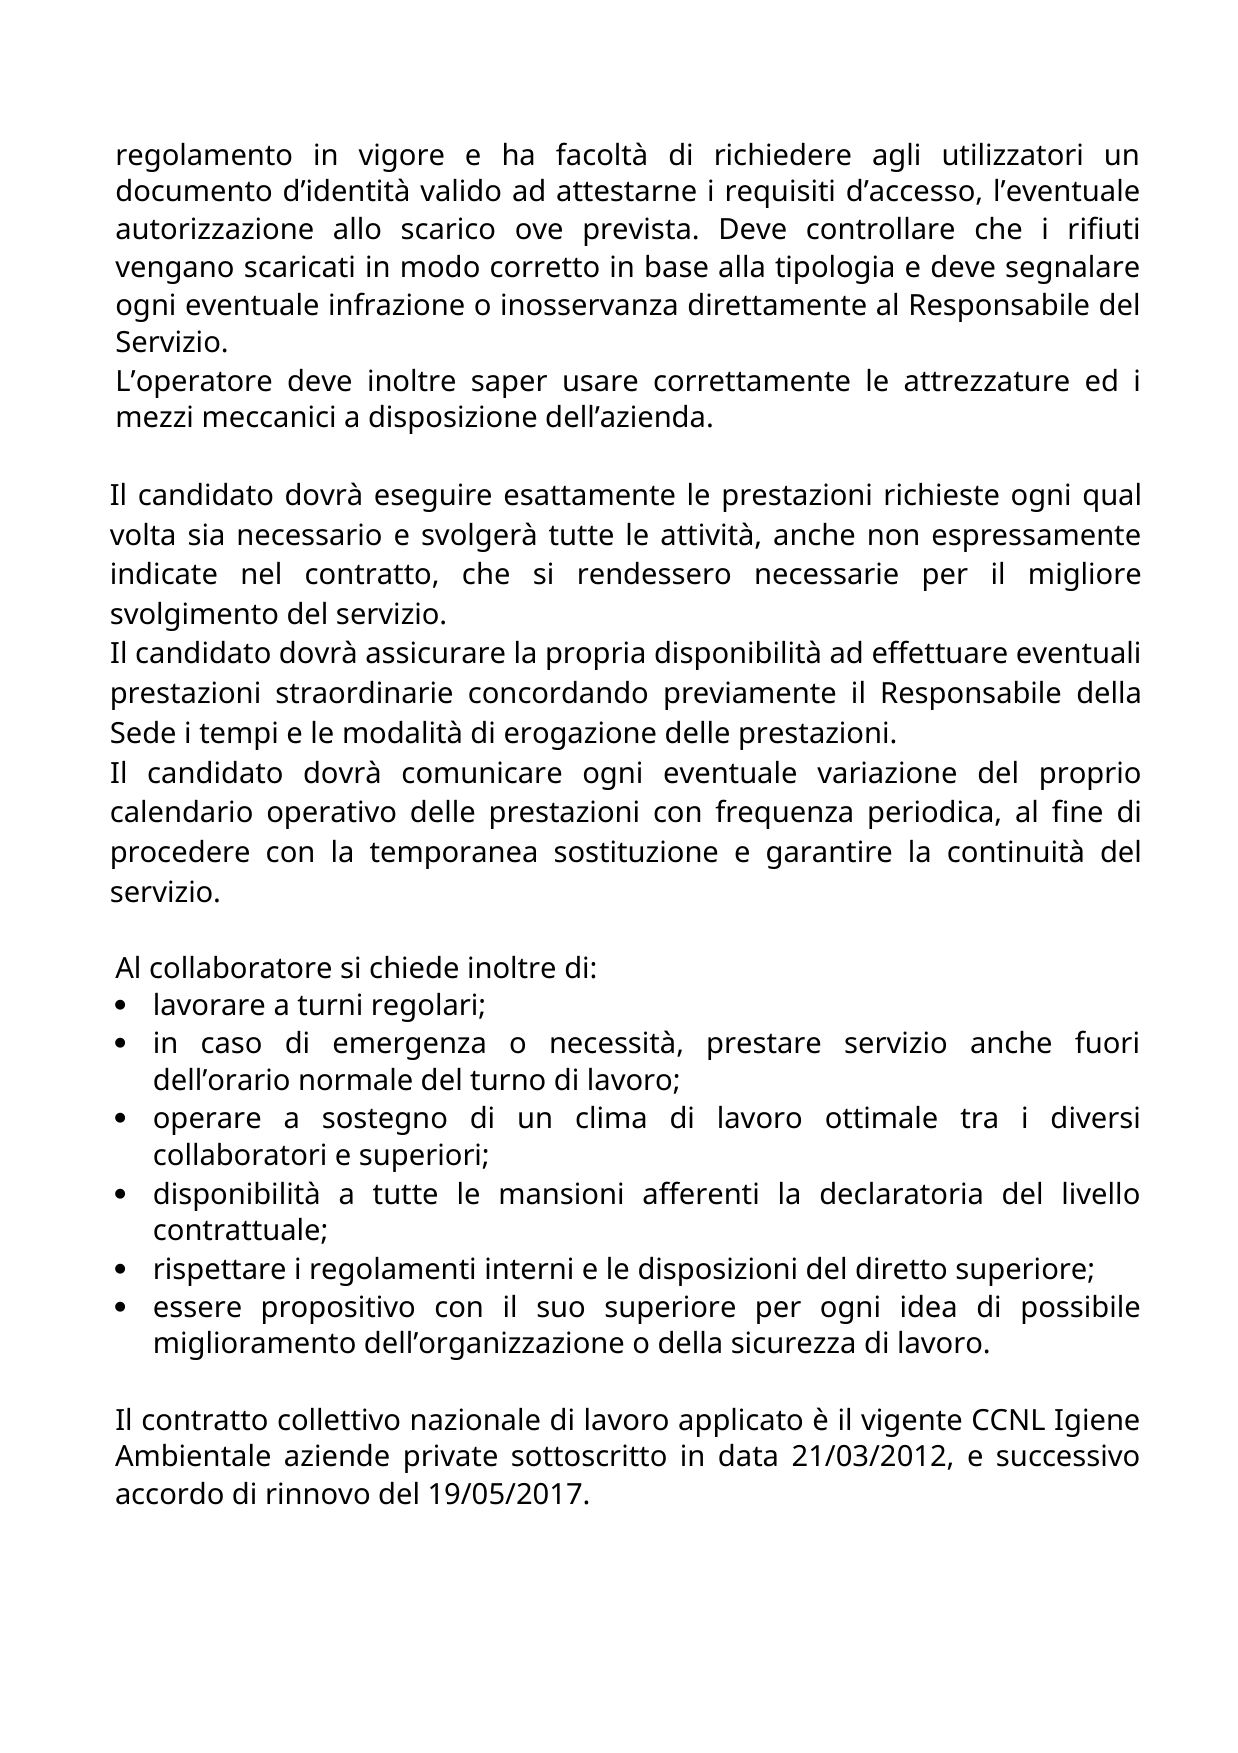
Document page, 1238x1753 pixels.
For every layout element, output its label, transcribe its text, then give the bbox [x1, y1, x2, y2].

text Il contratto collettivo nazionale di lavoro applicato è il vigente CCNL Igiene Ambientale aziende private sottoscritto in data 21/03/2012, e successivo accordo di rinnovo del 19/05/2017. [115, 1400, 1142, 1513]
text Il candidato dovrà comunicare ogni eventuale variazione del proprio calendario operativo delle prestazioni con frequenza periodica, al fine di procedere con la temporanea sostituzione e garantire la continuità del servizio. [109, 752, 1143, 911]
text Il candidato dovrà eseguire esattamente le prestazioni richieste ogni qual volta sia necessario e svolgerà tutte le attività, anche non espressamente indicate nel contratto, che si rendessero necessarie per il migliore svolgimento del servizio. [109, 474, 1143, 633]
list in caso di emergenza o necessità, prestare servizio anche fuori dell’orario normale del turno di lavoro; [115, 1023, 1142, 1099]
text L’operatore deve inoltre saper usare correttamente le attrezzature ed i mezzi meccanici a disposizione dell’azienda. [115, 361, 1142, 436]
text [115, 135, 1142, 361]
list disponibilità a tutte le mansioni afferenti la declaratoria del livello contrattuale; [115, 1174, 1142, 1249]
text Al collaboratore si chiede inoltre di: [115, 948, 1142, 986]
list essere propositivo con il suo superiore per ogni idea di possibile miglioramento dell’organizzazione o della sicurezza di lavoro. [115, 1287, 1142, 1362]
list operare a sostegno di un clima di lavoro ottimale tra i diversi collaboratori e superiori; [115, 1099, 1142, 1174]
text Il candidato dovrà assicurare la propria disponibilità ad effettuare eventuali prestazioni straordinarie concordando previamente il Responsabile della Sede i tempi e le modalità di erogazione delle prestazioni. [109, 633, 1143, 752]
list rispettare i regolamenti interni e le disposizioni del diretto superiore; [115, 1249, 1142, 1287]
list lavorare a turni regolari; [115, 986, 1142, 1023]
